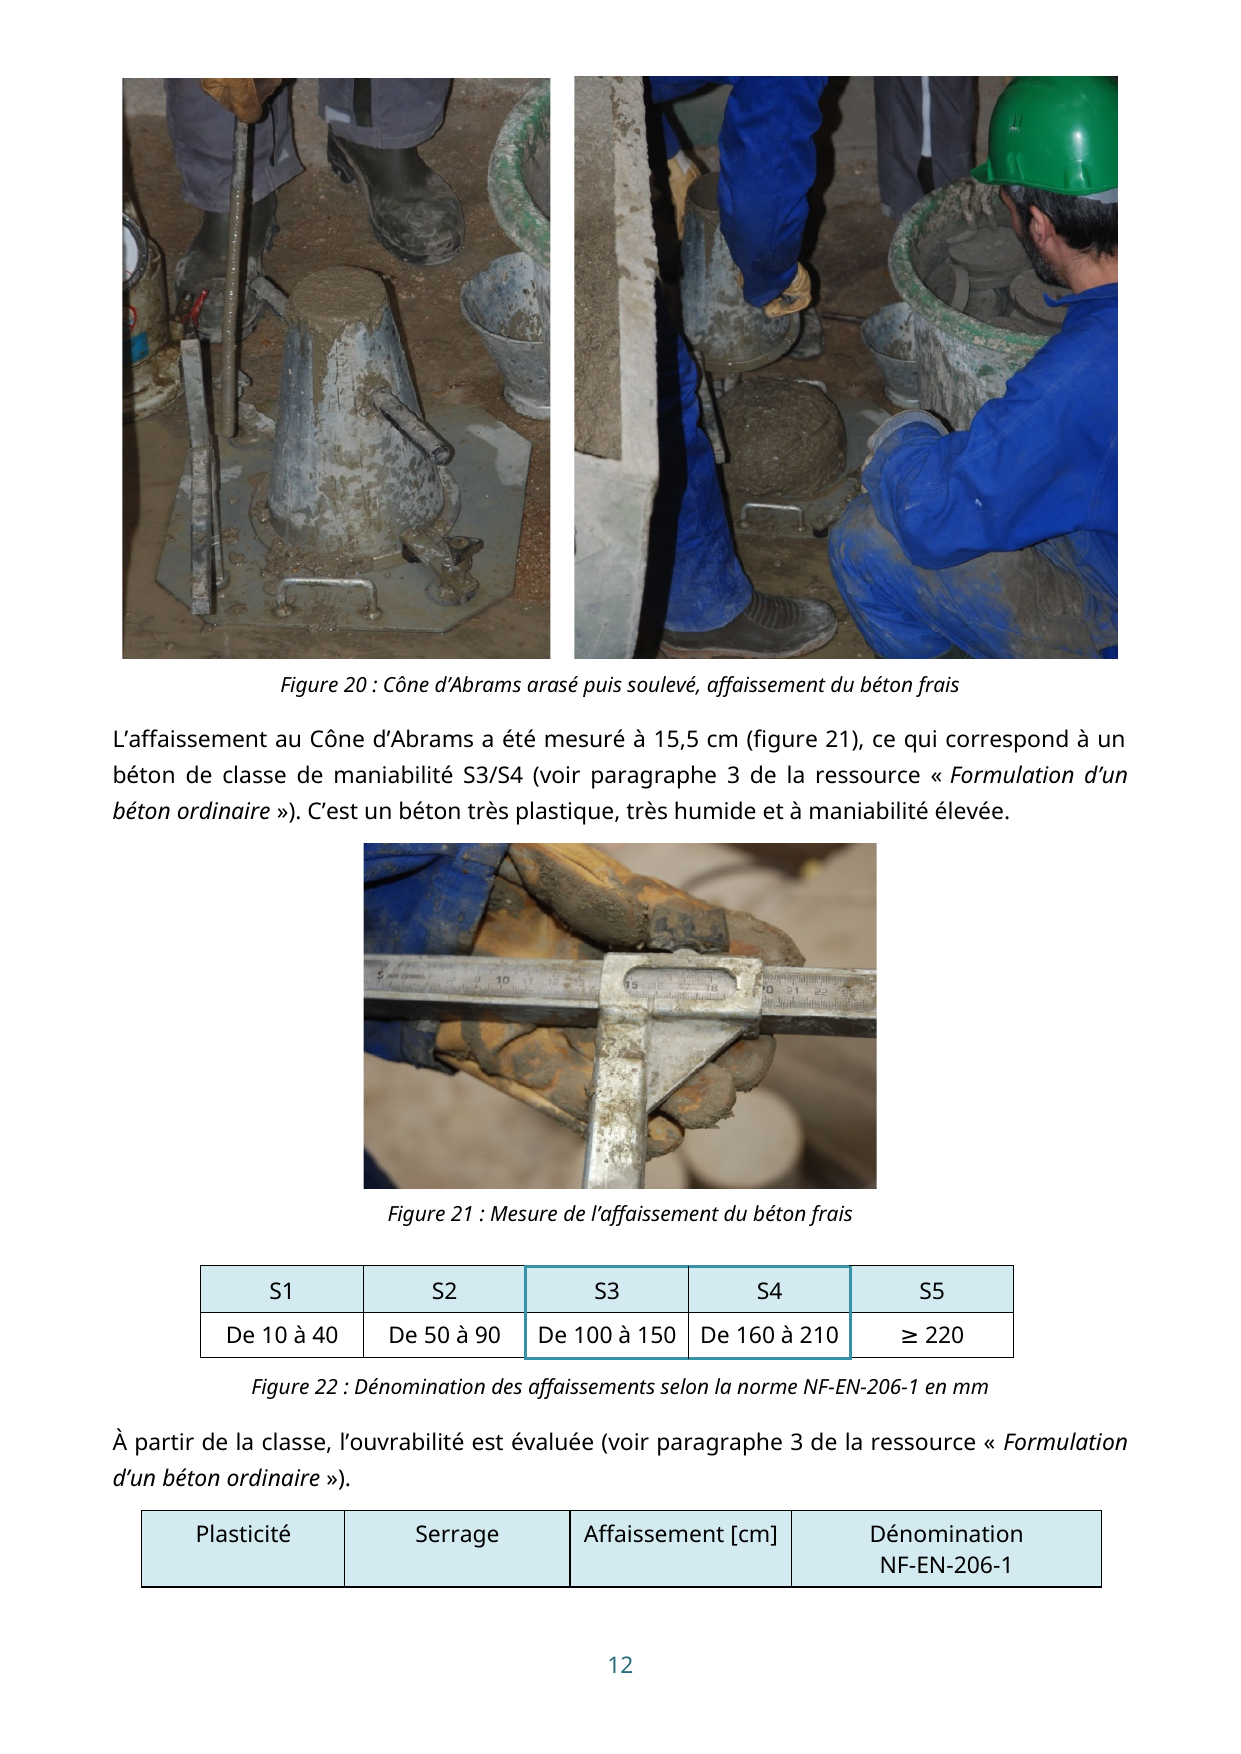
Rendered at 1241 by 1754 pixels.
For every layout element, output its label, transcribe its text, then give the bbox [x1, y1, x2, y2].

table_header Plasticité [142, 1511, 344, 1586]
table_header S5 [852, 1266, 1013, 1312]
table_cell De 160 à 210 [689, 1313, 849, 1357]
table_cell De 10 à 40 [201, 1313, 363, 1357]
table_header S1 [201, 1266, 363, 1312]
picture [363, 843, 877, 1189]
table_header Affaissement [cm] [571, 1511, 791, 1586]
text Figure 20 : Cône d’Abrams arasé puis soulevé, affaissement du béton frais [112, 670, 1128, 698]
table_cell De 100 à 150 [527, 1313, 688, 1357]
text À partir de la classe, l’ouvrabilité est évaluée (voir paragraphe 3 de la ressource « Formulation d’un béton ordinaire »). [112, 1426, 1128, 1493]
table_header S2 [364, 1266, 524, 1312]
table_cell De 50 à 90 [364, 1313, 524, 1357]
table_header Dénomination NF-EN-206-1 [792, 1511, 1101, 1586]
text Figure 22 : Dénomination des affaissements selon la norme NF-EN-206-1 en mm [112, 1372, 1128, 1401]
text Figure 21 : Mesure de l’affaissement du béton frais [112, 1199, 1128, 1228]
table_cell ≥ 220 [852, 1313, 1013, 1357]
picture [574, 76, 1118, 659]
table_header S4 [689, 1268, 849, 1312]
table_header S3 [527, 1268, 688, 1312]
text L’affaissement au Cône d’Abrams a été mesuré à 15,5 cm (figure 21), ce qui correspond à un béton de classe de maniabilité S3/S4 (voir paragraphe 3 de la ressource « Formulation d’un béton ordinaire »). C’est un béton très plastique, très humide et à maniabilité élevée. [112, 723, 1128, 827]
picture [122, 78, 551, 659]
table_header Serrage [345, 1511, 569, 1586]
